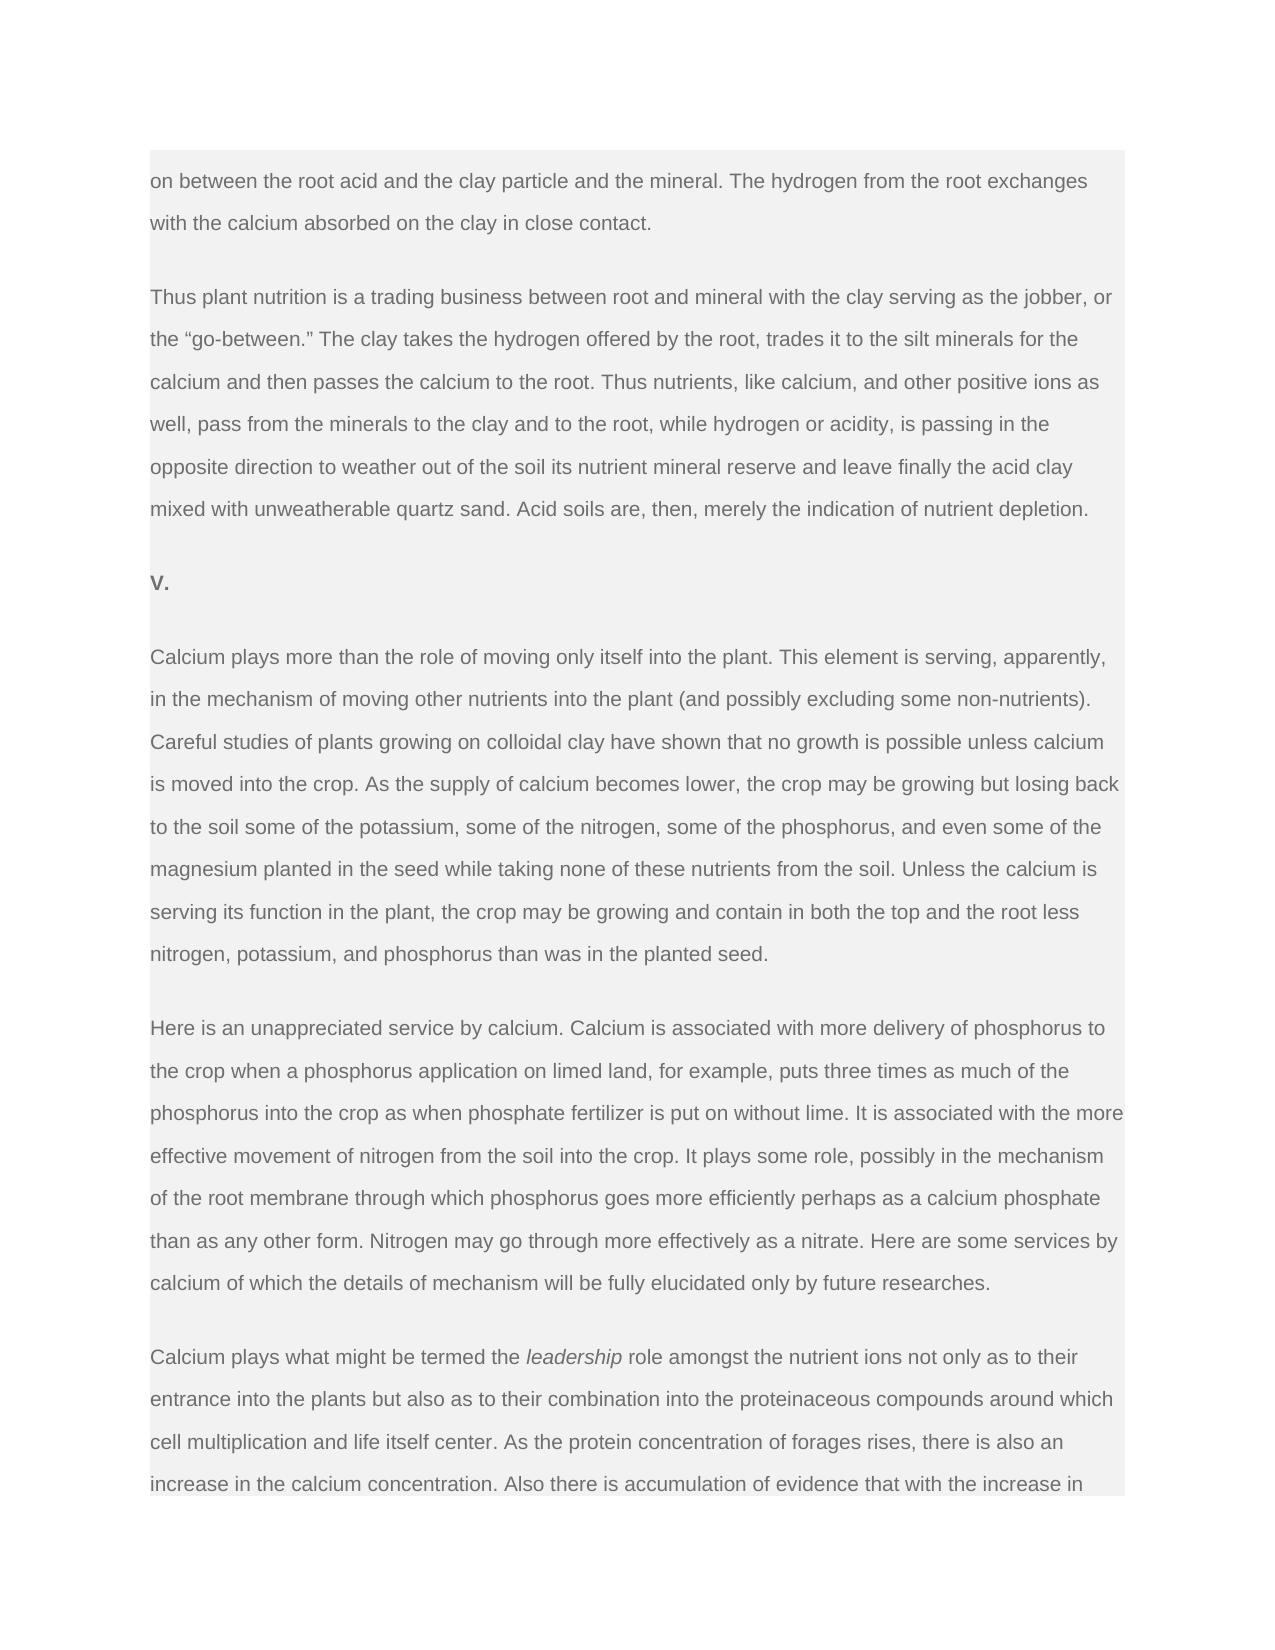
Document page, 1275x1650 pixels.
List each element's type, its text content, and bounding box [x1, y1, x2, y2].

text Calcium plays more than the role of moving only itself into the plant. This element is serving, apparently, in the mechanism of moving other nutrients into the plant (and possibly excluding some non-nutrients). Careful studies of plants growing on colloidal clay have shown that no growth is possible unless calcium is moved into the crop. As the supply of calcium becomes lower, the crop may be growing but losing back to the soil some of the potassium, some of the nitrogen, some of the phosphorus, and even some of the magnesium planted in the seed while taking none of these nutrients from the soil. Unless the calcium is serving its function in the plant, the crop may be growing and contain in both the top and the root less nitrogen, potassium, and phosphorus than was in the planted seed. [150, 626, 1125, 966]
text Thus plant nutrition is a trading business between root and mineral with the clay serving as the jobber, or the “go-between.” The clay takes the hydrogen offered by the root, trades it to the silt minerals for the calcium and then passes the calcium to the root. Thus nutrients, like calcium, and other positive ions as well, pass from the minerals to the clay and to the root, while hydrogen or acidity, is passing in the opposite direction to weather out of the soil its nutrient mineral reserve and leave finally the acid clay mixed with unweatherable quartz sand. Acid soils are, then, merely the indication of nutrient depletion. [150, 266, 1125, 521]
text Here is an unappreciated service by calcium. Calcium is associated with more delivery of phosphorus to the crop when a phosphorus application on limed land, for example, puts three times as much of the phosphorus into the crop as when phosphate fertilizer is put on without lime. It is associated with the more effective movement of nitrogen from the soil into the crop. It plays some role, possibly in the mechanism of the root membrane through which phosphorus goes more efficiently perhaps as a calcium phosphate than as any other form. Nitrogen may go through more effectively as a nitrate. Here are some services by calcium of which the details of mechanism will be fully elucidated only by future researches. [150, 997, 1125, 1295]
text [150, 1326, 1125, 1496]
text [150, 150, 1125, 235]
text V. [150, 552, 1125, 595]
